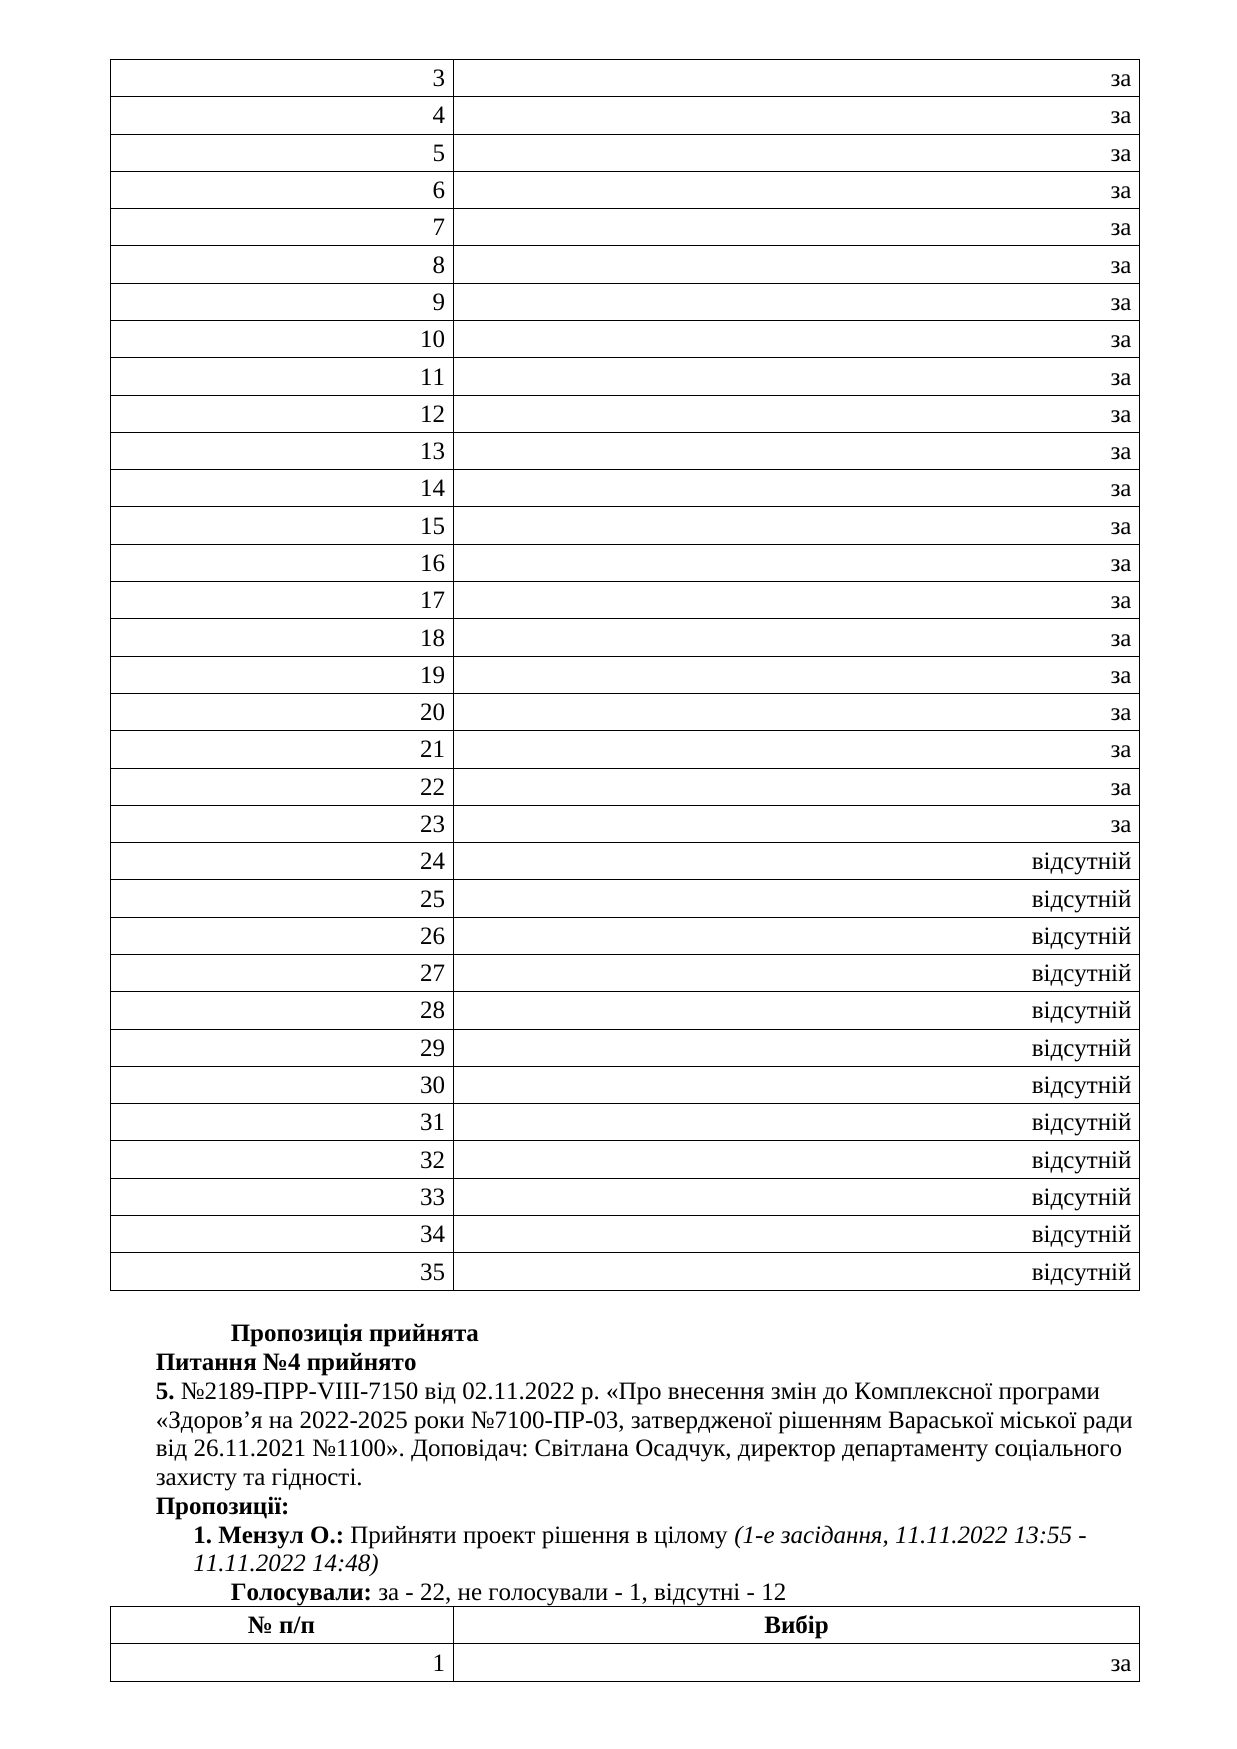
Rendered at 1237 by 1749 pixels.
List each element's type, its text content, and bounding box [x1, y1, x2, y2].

table_cell за [454, 358, 1139, 394]
table_cell за [454, 806, 1139, 842]
table_cell за [454, 582, 1139, 618]
table_cell за [454, 396, 1139, 432]
table_cell 27 [111, 955, 453, 991]
table_cell 4 [111, 97, 453, 133]
table_header Вибір [454, 1607, 1139, 1643]
table_cell 25 [111, 880, 453, 917]
table_cell за [454, 209, 1139, 245]
table_cell відсутній [454, 1141, 1139, 1178]
table_cell за [454, 694, 1139, 730]
table_cell 26 [111, 918, 453, 954]
table_cell за [454, 657, 1139, 693]
table_cell 8 [111, 246, 453, 283]
text 5. №2189-ПРР-VIII-7150 від 02.11.2022 р. «Про внесення змін до Комплексної програми «Здоров’я на 2022-2025 роки №7100-ПР-03, затвердженої рішенням Вараської міської ради від 26.11.2021 №1100». Доповідач: Світлана Осадчук, директор департаменту соціального захисту та гідності. [156, 1376, 1148, 1491]
table_cell 28 [111, 992, 453, 1028]
text Пропозиції: [156, 1491, 1148, 1520]
table_cell 33 [111, 1179, 453, 1215]
table_cell 17 [111, 582, 453, 618]
table_cell 3 [111, 60, 453, 96]
table_cell за [454, 470, 1139, 506]
table_cell 20 [111, 694, 453, 730]
table_cell 12 [111, 396, 453, 432]
table_cell 30 [111, 1067, 453, 1103]
table_cell за [454, 97, 1139, 133]
table_cell за [454, 321, 1139, 357]
table_cell відсутній [454, 1104, 1139, 1140]
text Питання №4 прийнято [156, 1347, 1148, 1376]
table_cell 21 [111, 731, 453, 767]
table_cell відсутній [454, 992, 1139, 1028]
table_cell за [454, 433, 1139, 469]
table_cell 35 [111, 1253, 453, 1289]
table_cell 32 [111, 1141, 453, 1178]
table_cell за [454, 769, 1139, 805]
table_cell 29 [111, 1030, 453, 1066]
table_cell 15 [111, 507, 453, 544]
table_cell за [454, 284, 1139, 320]
text Пропозиція прийнята [231, 1290, 1148, 1347]
table_cell відсутній [454, 1067, 1139, 1103]
table_cell за [454, 731, 1139, 767]
table_cell 5 [111, 135, 453, 171]
table_cell за [454, 545, 1139, 581]
table_cell 6 [111, 172, 453, 208]
table_cell 1 [111, 1644, 453, 1681]
table_cell відсутній [454, 955, 1139, 991]
table_cell відсутній [454, 1179, 1139, 1215]
table_cell 13 [111, 433, 453, 469]
table_cell за [454, 507, 1139, 544]
table_cell відсутній [454, 1253, 1139, 1289]
table_cell за [454, 1644, 1139, 1681]
text Голосували: за - 22, не голосували - 1, відсутні - 12 [231, 1577, 1148, 1606]
table_cell відсутній [454, 1216, 1139, 1252]
table_cell відсутній [454, 1030, 1139, 1066]
table_cell 16 [111, 545, 453, 581]
table_cell 9 [111, 284, 453, 320]
table_cell 7 [111, 209, 453, 245]
table_cell 18 [111, 619, 453, 656]
table_cell за [454, 135, 1139, 171]
table_cell 31 [111, 1104, 453, 1140]
table_cell 11 [111, 358, 453, 394]
table_cell 23 [111, 806, 453, 842]
table_cell за [454, 246, 1139, 283]
table_cell 22 [111, 769, 453, 805]
table_header № п/п [111, 1607, 453, 1643]
table_cell 10 [111, 321, 453, 357]
table_cell за [454, 60, 1139, 96]
table_cell 34 [111, 1216, 453, 1252]
table_cell 24 [111, 843, 453, 879]
table_cell 19 [111, 657, 453, 693]
table_cell відсутній [454, 843, 1139, 879]
table_cell відсутній [454, 880, 1139, 917]
text 1. Мензул О.: Прийняти проект рішення в цілому (1-е засідання, 11.11.2022 13:55 - 11.11.2022 14:48) [193, 1520, 1148, 1577]
table_cell за [454, 619, 1139, 656]
table_cell за [454, 172, 1139, 208]
table_cell відсутній [454, 918, 1139, 954]
table_cell 14 [111, 470, 453, 506]
